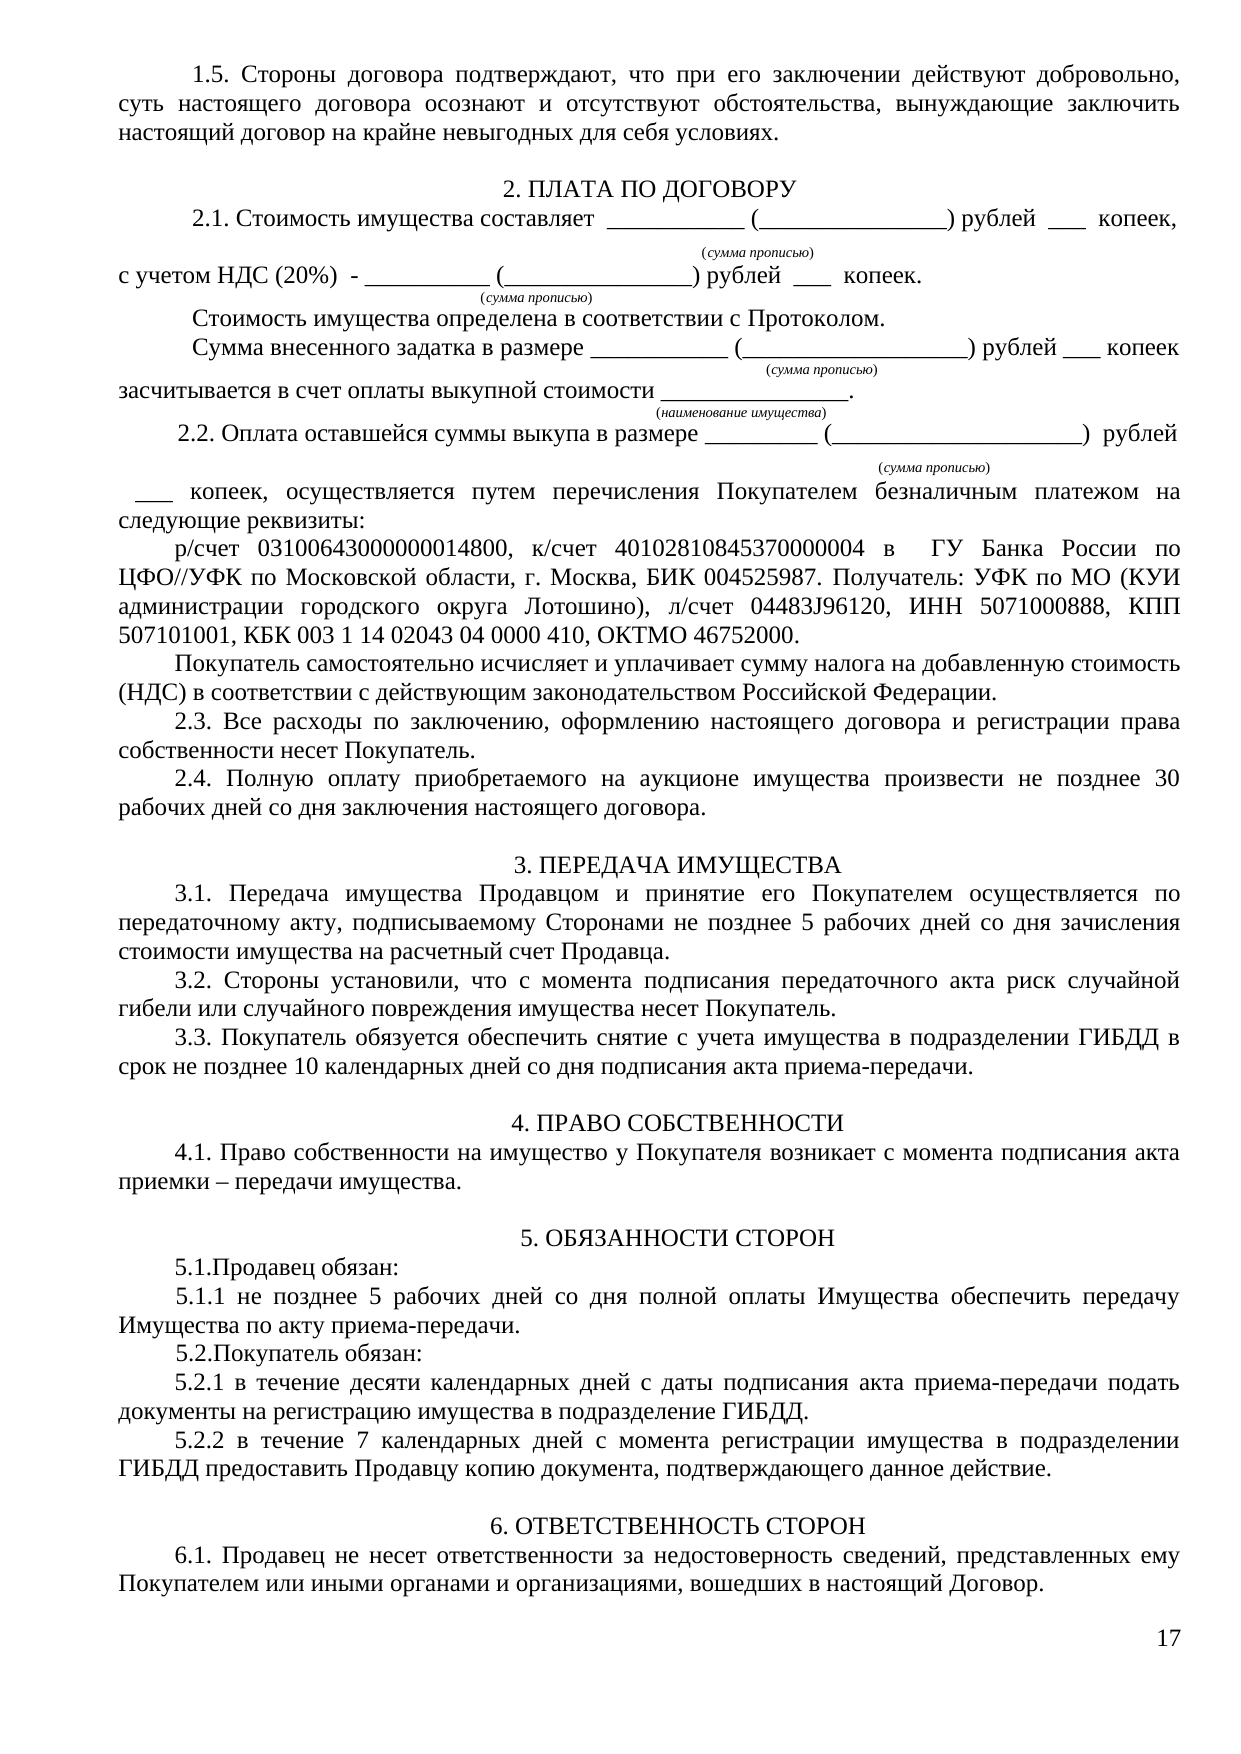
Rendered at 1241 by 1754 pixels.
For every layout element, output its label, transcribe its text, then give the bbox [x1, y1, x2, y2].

text 6.1. Продавец не несет ответственности за недостоверность сведений, представленных ему Покупателем или иными органами и организациями, вошедших в настоящий Договор. [118, 1540, 1181, 1597]
text (наименование имущества) [266, 404, 1181, 418]
text (сумма прописью) [118, 289, 1181, 303]
text 4. ПРАВО СОБСТВЕННОСТИ [118, 1108, 1181, 1137]
text (сумма прописью) [708, 447, 1181, 476]
text 5.2.2 в течение 7 календарных дней с момента регистрации имущества в подразделении ГИБДД предоставить Продавцу копию документа, подтверждающего данное действие. [118, 1425, 1181, 1482]
text 3. ПЕРЕДАЧА ИМУЩЕСТВА [118, 850, 1181, 878]
text 2.1. Стоимость имущества составляет ___________ (_______________) рублей ___ копеек, [118, 203, 1181, 232]
text 3.1. Передача имущества Продавцом и принятие его Покупателем осуществляется по передаточному акту, подписываемому Сторонами не позднее 5 рабочих дней со дня зачисления стоимости имущества на расчетный счет Продавца. [118, 878, 1181, 965]
text 5.2.Покупатель обязан: [118, 1338, 1181, 1367]
text 2. ПЛАТА ПО ДОГОВОРУ [118, 174, 1181, 203]
text 2.3. Все расходы по заключению, оформлению настоящего договора и регистрации права собственности несет Покупатель. [118, 706, 1181, 763]
text 5.1.1 не позднее 5 рабочих дней со дня полной оплаты Имущества обеспечить передачу Имущества по акту приема-передачи. [118, 1281, 1181, 1338]
text 1.5. Стороны договора подтверждают, что при его заключении действуют добровольно, суть настоящего договора осознают и отсутствуют обстоятельства, вынуждающие заключить настоящий договор на крайне невыгодных для себя условиях. [118, 59, 1181, 145]
text р/счет 03100643000000014800, к/счет 40102810845370000004 в ГУ Банка России по ЦФО//УФК по Московской области, г. Москва, БИК 004525987. Получатель: УФК по МО (КУИ администрации городского округа Лотошино), л/счет 04483J96120, ИНН 5071000888, КПП 507101001, КБК 003 1 14 02043 04 0000 410, ОКТМО 46752000. [118, 533, 1181, 648]
text 3.3. Покупатель обязуется обеспечить снятие с учета имущества в подразделении ГИБДД в срок не позднее 10 календарных дней со дня подписания акта приема-передачи. [118, 1022, 1181, 1080]
text 4.1. Право собственности на имущество у Покупателя возникает с момента подписания акта приемки – передачи имущества. [118, 1137, 1181, 1195]
text Сумма внесенного задатка в размере ___________ (__________________) рублей ___ копеек [118, 332, 1181, 361]
text 5.2.1 в течение десяти календарных дней с даты подписания акта приема-передачи подать документы на регистрацию имущества в подразделение ГИБДД. [118, 1367, 1181, 1425]
text засчитывается в счет оплаты выкупной стоимости _______________. [118, 375, 1181, 404]
text Покупатель самостоятельно исчисляет и уплачивает сумму налога на добавленную стоимость (НДС) в соответствии с действующим законодательством Российской Федерации. [118, 648, 1181, 706]
text 5.1.Продавец обязан: [118, 1252, 1181, 1281]
text (сумма прописью) [708, 361, 1181, 375]
text ___ копеек, осуществляется путем перечисления Покупателем безналичным платежом на следующие реквизиты: [118, 476, 1181, 533]
text с учетом НДС (20%) - __________ (_______________) рублей ___ копеек. [118, 260, 1181, 289]
text 5. ОБЯЗАННОСТИ СТОРОН [118, 1223, 1181, 1252]
text 2.4. Полную оплату приобретаемого на аукционе имущества произвести не позднее 30 рабочих дней со дня заключения настоящего договора. [118, 763, 1181, 821]
text (сумма прописью) [118, 232, 1181, 260]
text 6. ОТВЕТСТВЕННОСТЬ СТОРОН [118, 1511, 1181, 1540]
text 3.2. Стороны установили, что с момента подписания передаточного акта риск случайной гибели или случайного повреждения имущества несет Покупатель. [118, 965, 1181, 1022]
text Стоимость имущества определена в соответствии с Протоколом. [118, 303, 1181, 332]
text 2.2. Оплата оставшейся суммы выкупа в размере _________ (____________________) рублей [118, 418, 1181, 447]
